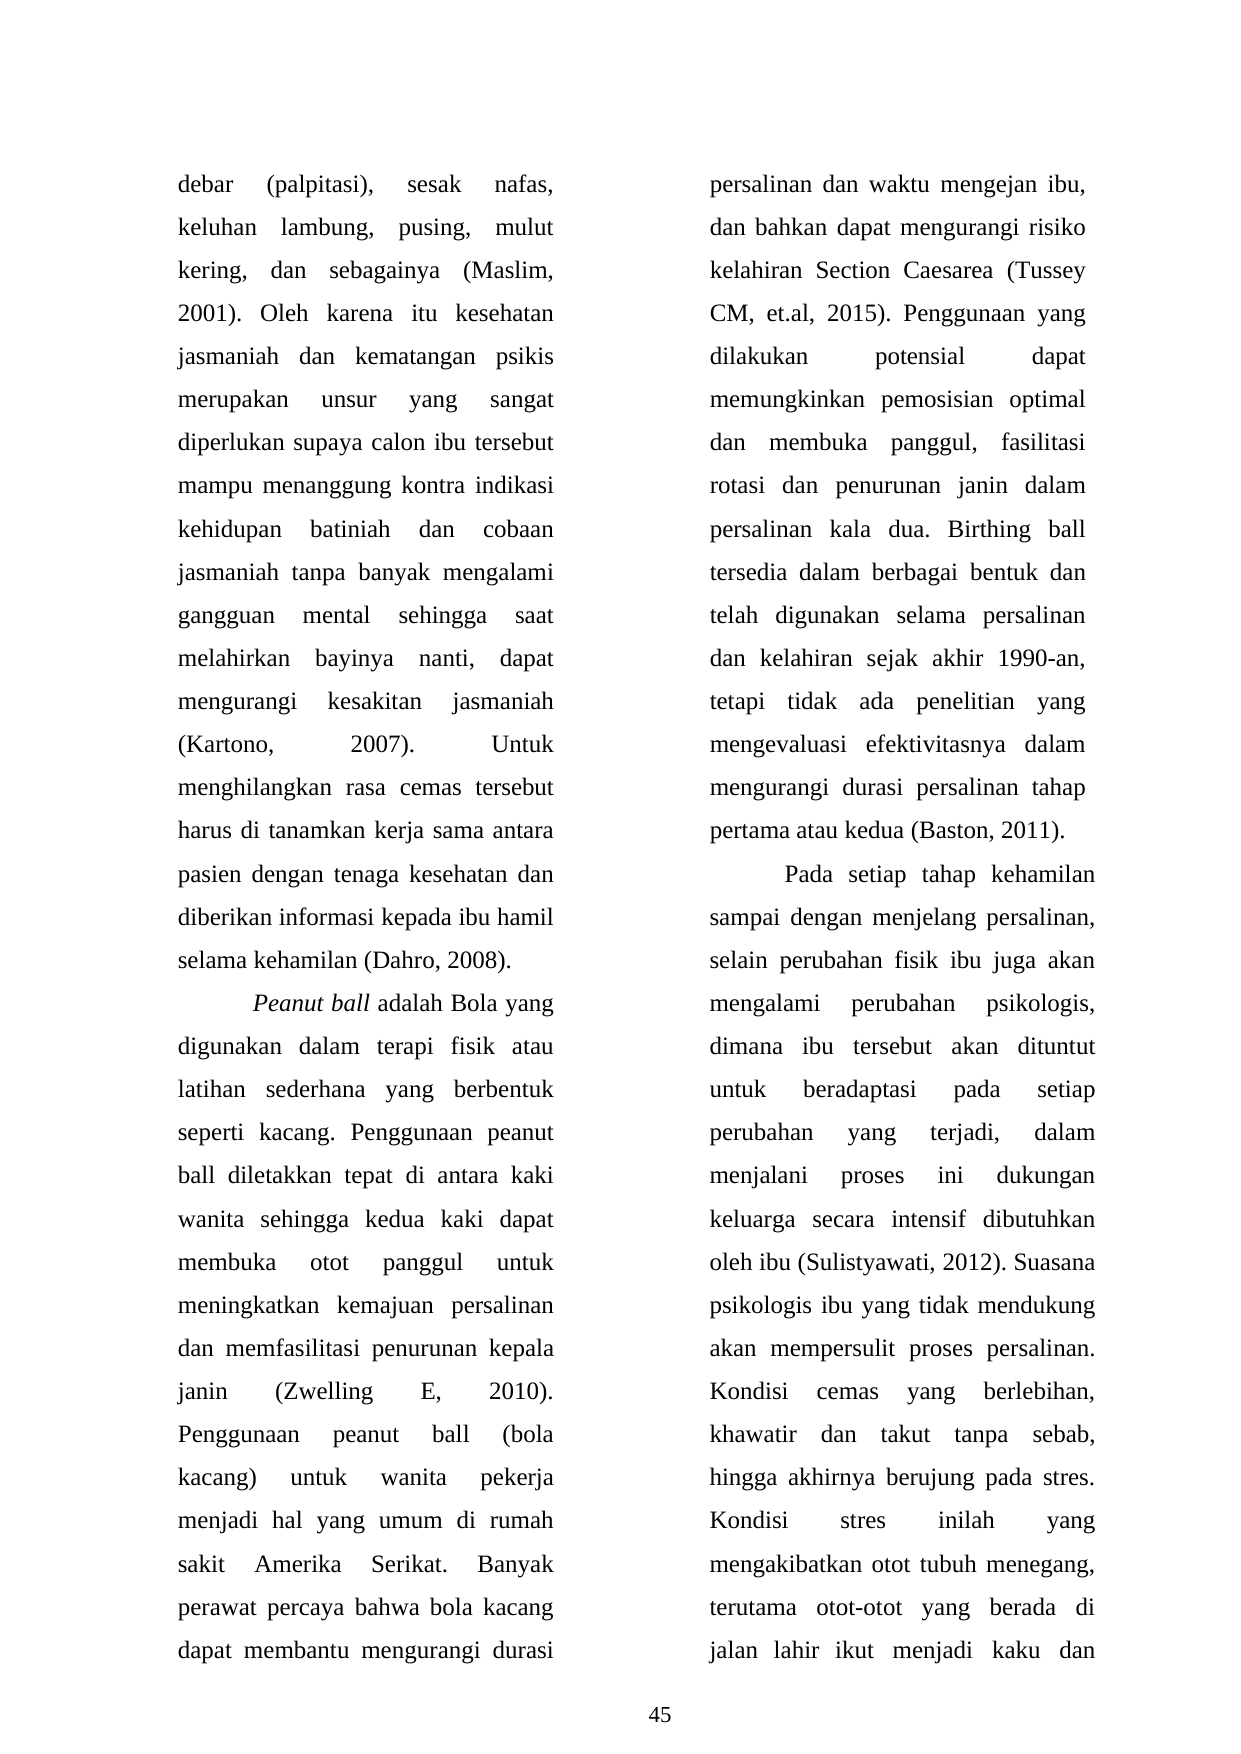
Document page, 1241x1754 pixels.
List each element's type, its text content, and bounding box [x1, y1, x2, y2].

text Peanut ball adalah Bola yang digunakan dalam terapi fisik atau latihan sederhana yang berbentuk seperti kacang. Penggunaan peanut ball diletakkan tepat di antara kaki wanita sehingga kedua kaki dapat membuka otot panggul untuk meningkatkan kemajuan persalinan dan memfasilitasi penurunan kepala janin (Zwelling E, 2010). Penggunaan peanut ball (bola kacang) untuk wanita pekerja menjadi hal yang umum di rumah sakit Amerika Serikat. Banyak perawat percaya bahwa bola kacang dapat membantu mengurangi durasi persalinan dan waktu mengejan ibu, dan bahkan dapat mengurangi risiko kelahiran Section Caesarea (Tussey CM, et.al, 2015). Penggunaan yang dilakukan potensial dapat memungkinkan pemosisian optimal dan membuka panggul, fasilitasi rotasi dan penurunan janin dalam persalinan kala dua. Birthing ball tersedia dalam berbagai bentuk dan telah digunakan selama persalinan dan kelahiran sejak akhir 1990-an, tetapi tidak ada penelitian yang mengevaluasi efektivitasnya dalam mengurangi durasi persalinan tahap pertama atau kedua (Baston, 2011). [178, 988, 554, 1664]
text debar (palpitasi), sesak nafas, keluhan lambung, pusing, mulut kering, dan sebagainya (Maslim, 2001). Oleh karena itu kesehatan jasmaniah dan kematangan psikis merupakan unsur yang sangat diperlukan supaya calon ibu tersebut mampu menanggung kontra indikasi kehidupan batiniah dan cobaan jasmaniah tanpa banyak mengalami gangguan mental sehingga saat melahirkan bayinya nanti, dapat mengurangi kesakitan jasmaniah (Kartono, 2007). Untuk menghilangkan rasa cemas tersebut harus di tanamkan kerja sama antara pasien dengan tenaga kesehatan dan diberikan informasi kepada ibu hamil selama kehamilan (Dahro, 2008). [178, 169, 554, 974]
text Peanut ball adalah Bola yang digunakan dalam terapi fisik atau latihan sederhana yang berbentuk seperti kacang. Penggunaan peanut ball diletakkan tepat di antara kaki wanita sehingga kedua kaki dapat membuka otot panggul untuk meningkatkan kemajuan persalinan dan memfasilitasi penurunan kepala janin (Zwelling E, 2010). Penggunaan peanut ball (bola kacang) untuk wanita pekerja menjadi hal yang umum di rumah sakit Amerika Serikat. Banyak perawat percaya bahwa bola kacang dapat membantu mengurangi durasi persalinan dan waktu mengejan ibu, dan bahkan dapat mengurangi risiko kelahiran Section Caesarea (Tussey CM, et.al, 2015). Penggunaan yang dilakukan potensial dapat memungkinkan pemosisian optimal dan membuka panggul, fasilitasi rotasi dan penurunan janin dalam persalinan kala dua. Birthing ball tersedia dalam berbagai bentuk dan telah digunakan selama persalinan dan kelahiran sejak akhir 1990-an, tetapi tidak ada penelitian yang mengevaluasi efektivitasnya dalam mengurangi durasi persalinan tahap pertama atau kedua (Baston, 2011). [709, 169, 1086, 844]
